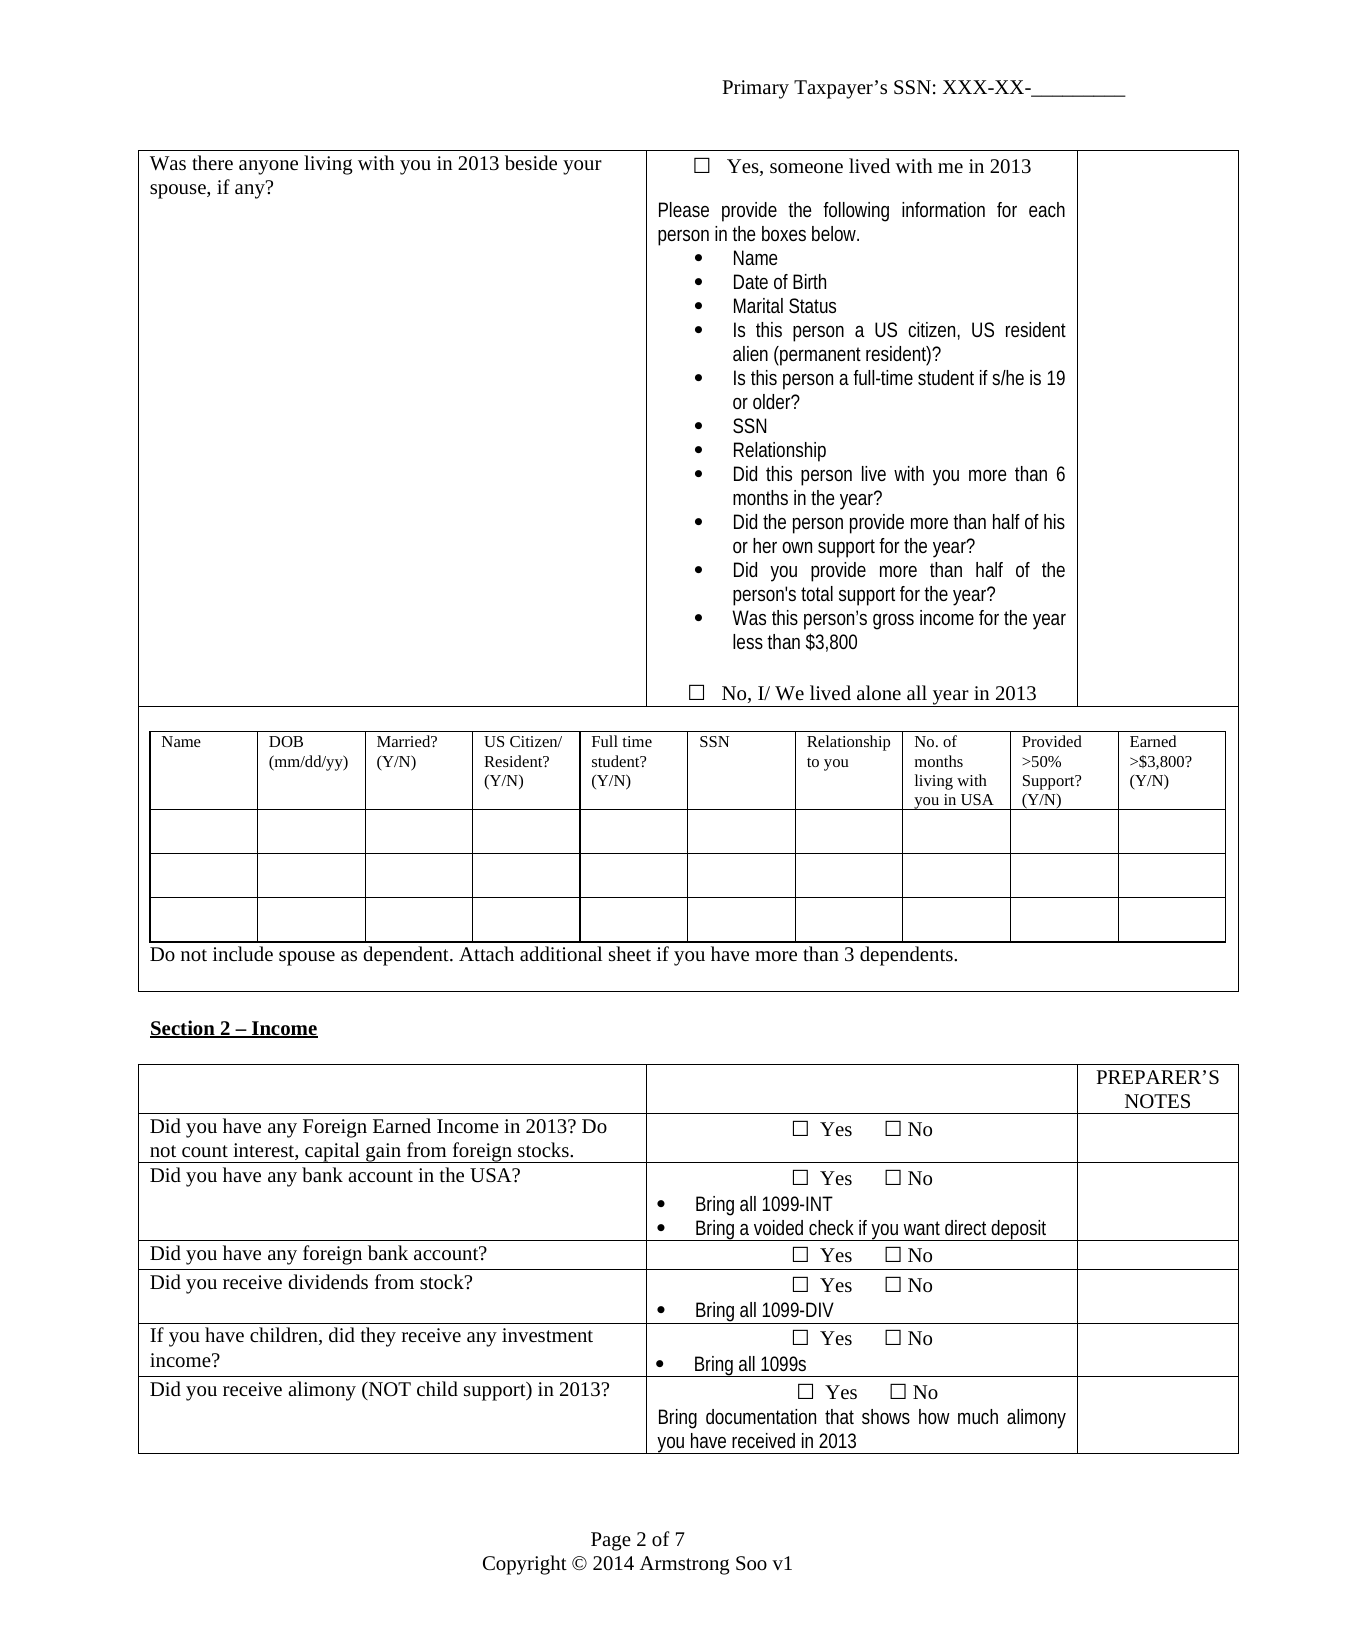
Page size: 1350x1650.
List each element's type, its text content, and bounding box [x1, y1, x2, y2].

table_cell Yes, someone lived with me in 2013 Please provide the following information for each person in the boxes below. Name Date of Birth Marital Status Is this person a US citizen, US resident alien (permanent resident)? Is this person a full-time student if s/he is 19 or older? SSN Relationship Did this person live with you more than 6 months in the year? Did the person provide more than half of his or her own support for the year? Did you provide more than half of the person's total support for the year? Was this person’s gross income for the year less than $3,800 No, I/ We lived alone all year in 2013 [647, 151, 1077, 706]
table_header [139, 1065, 646, 1113]
table_cell Did you have any foreign bank account? [139, 1241, 646, 1269]
table_cell Yes No Bring all 1099-DIV [647, 1270, 1077, 1322]
table_cell [1078, 1324, 1238, 1376]
table_cell Yes No [647, 1114, 1077, 1162]
table_header [647, 1065, 1077, 1113]
table_cell [1078, 1163, 1238, 1239]
table_cell If you have children, did they receive any investment income? [139, 1324, 646, 1376]
text Section 2 – Income [150, 1016, 1125, 1040]
table_cell [1078, 1270, 1238, 1322]
table_cell Did you have any bank account in the USA? [139, 1163, 646, 1239]
table_cell Did you have any Foreign Earned Income in 2013? Do not count interest, capital gain from foreign stocks. [139, 1114, 646, 1162]
table_cell Did you receive dividends from stock? [139, 1270, 646, 1322]
table_cell [1078, 1241, 1238, 1269]
table_cell Yes No Bring all 1099s [647, 1324, 1077, 1376]
table_header PREPARER’SNOTES [1078, 1065, 1238, 1113]
table_cell Did you receive alimony (NOT child support) in 2013? [139, 1377, 646, 1453]
table_cell [1078, 1377, 1238, 1453]
table_cell Yes No Bring documentation that shows how much alimony you have received in 2013 [647, 1377, 1077, 1453]
table_cell Yes No [647, 1241, 1077, 1269]
table_cell Was there anyone living with you in 2013 beside your spouse, if any? [139, 151, 646, 706]
table_cell [1078, 151, 1238, 706]
table_cell Yes No Bring all 1099-INT Bring a voided check if you want direct deposit [647, 1163, 1077, 1239]
table_cell Do not include spouse as dependent. Attach additional sheet if you have more than 3 dependents. [139, 707, 1238, 991]
table_cell [1078, 1114, 1238, 1162]
